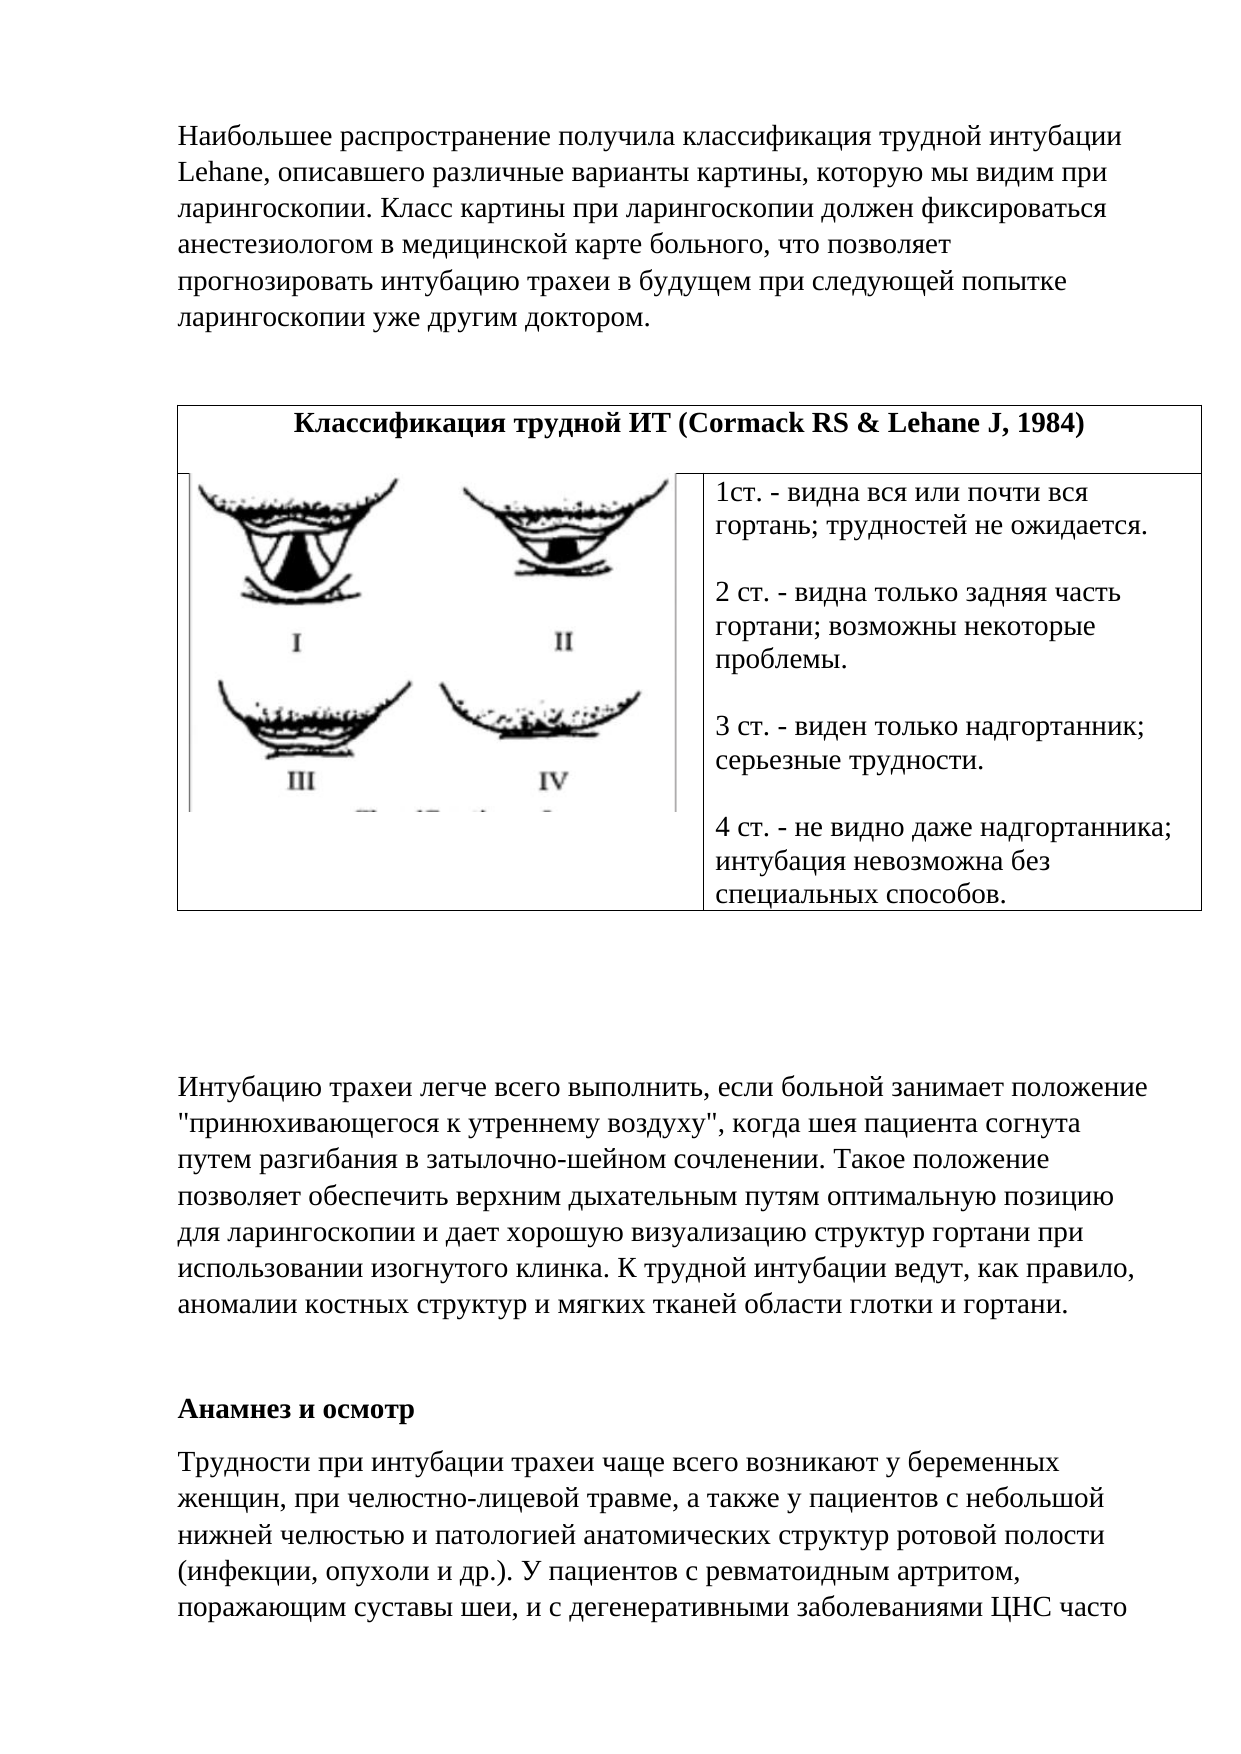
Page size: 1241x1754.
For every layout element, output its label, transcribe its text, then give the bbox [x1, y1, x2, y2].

text Наибольшее распространение получила классификация трудной интубации Lehane, описавшего различные варианты картины, которую мы видим при ларингоскопии. Класс картины при ларингоскопии должен фиксироваться анестезиологом в медицинской карте больного, что позволяет прогнозировать интубацию трахеи в будущем при следующей попытке ларингоскопии уже другим доктором. [177, 118, 1152, 332]
picture [188, 473, 677, 812]
table_cell [178, 474, 703, 910]
text Интубацию трахеи легче всего выполнить, если больной занимает положение "принюхивающегося к утреннему воздуху", когда шея пациента согнута путем разгибания в затылочно-шейном сочленении. Такое положение позволяет обеспечить верхним дыхательным путям оптимальную позицию для ларингоскопии и дает хорошую визуализацию структур гортани при использовании изогнутого клинка. К трудной интубации ведут, как правило, аномалии костных структур и мягких тканей области глотки и гортани. [177, 1069, 1152, 1319]
table_cell 1ст. - видна вся или почти вся гортань; трудностей не ожидается. 2 ст. - видна только задняя часть гортани; возможны некоторые проблемы. 3 ст. - виден только надгортанник; серьезные трудности. 4 ст. - не видно даже надгортанника; интубация невозможна без специальных способов. [704, 474, 1201, 910]
table_header Классификация трудной ИТ (Cormack RS & Lehane J, 1984) [178, 406, 1201, 473]
text Анамнез и осмотр [177, 1392, 1152, 1425]
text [177, 1444, 1152, 1623]
